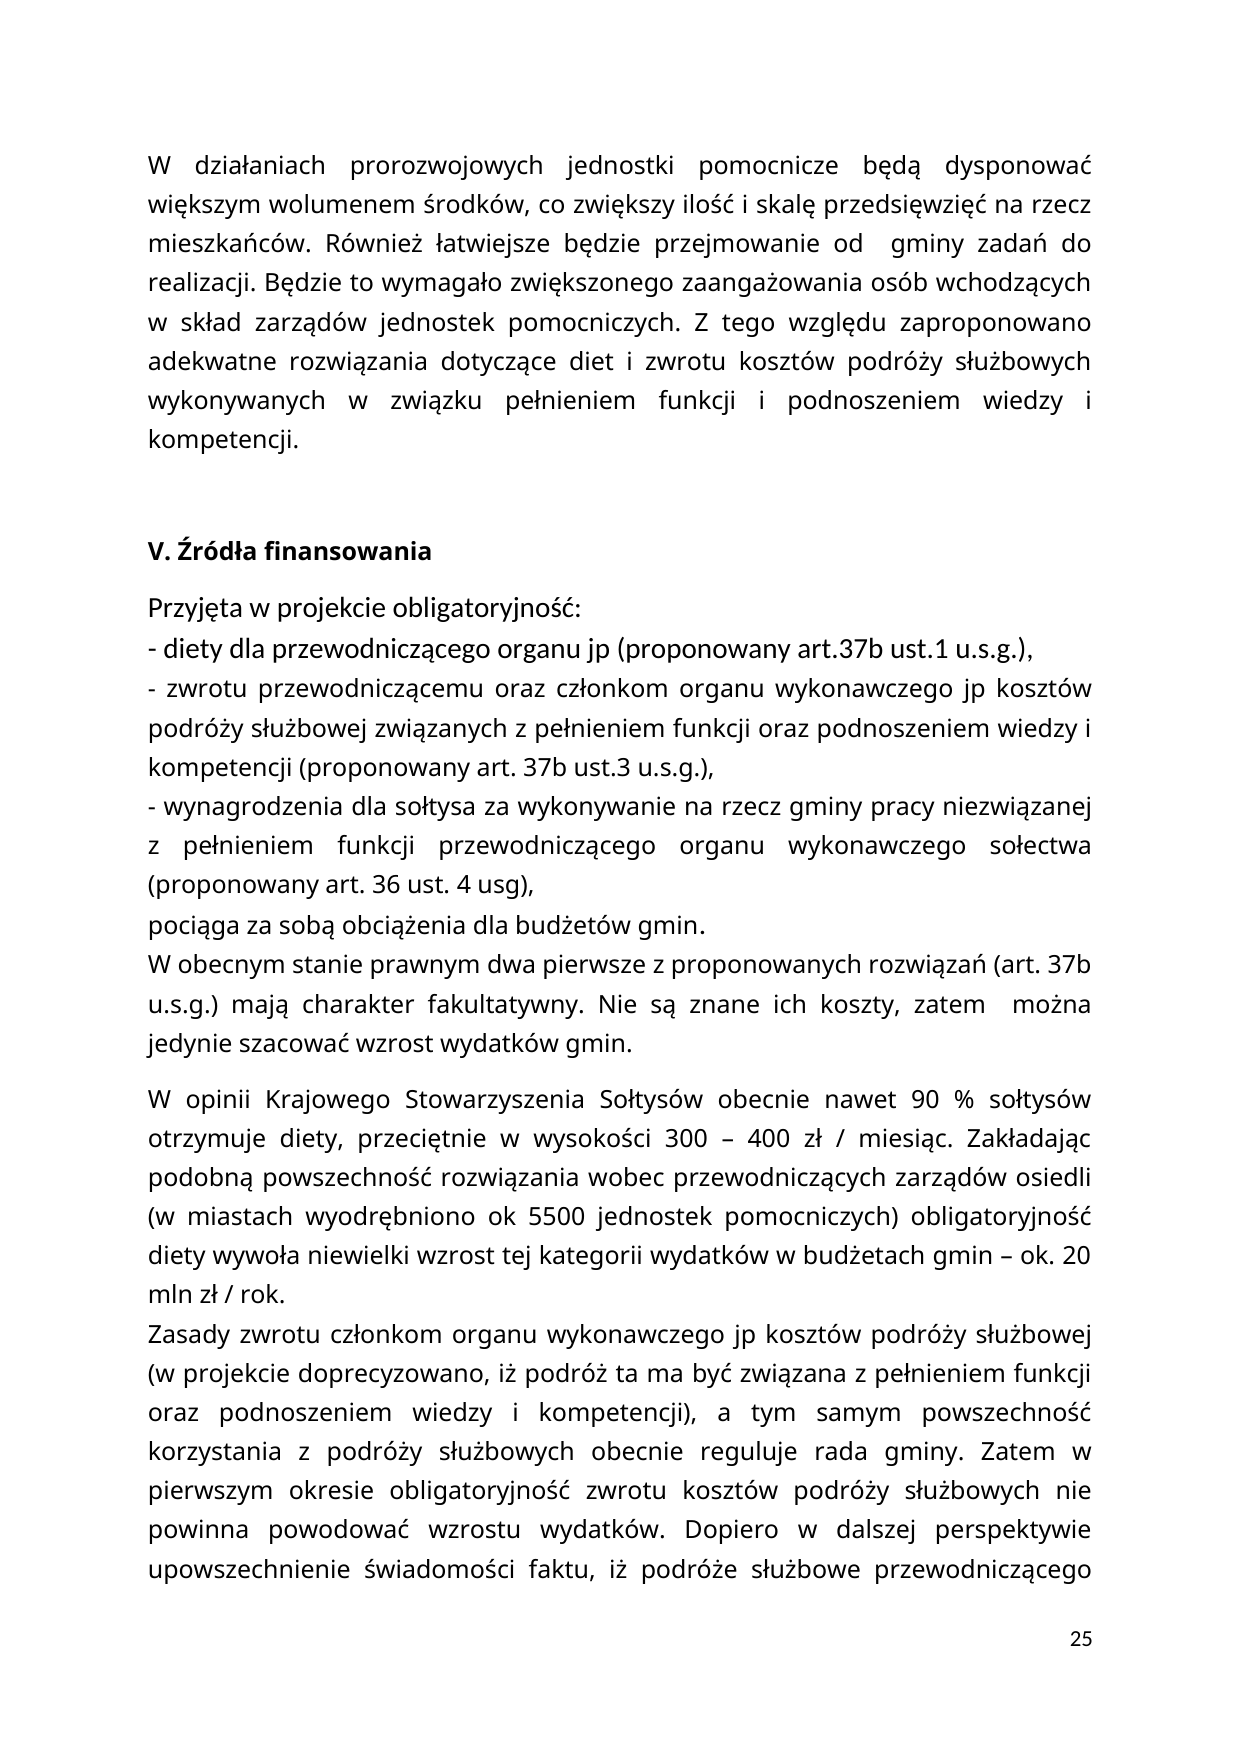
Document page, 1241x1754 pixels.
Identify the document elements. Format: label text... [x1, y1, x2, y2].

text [148, 1316, 1093, 1585]
text W obecnym stanie prawnym dwa pierwsze z proponowanych rozwiązań (art. 37b u.s.g.) mają charakter fakultatywny. Nie są znane ich koszty, zatem można jedynie szacować wzrost wydatków gmin. [148, 947, 1093, 1059]
text - wynagrodzenia dla sołtysa za wykonywanie na rzecz gminy pracy niezwiązanej z pełnieniem funkcji przewodniczącego organu wykonawczego sołectwa (proponowany art. 36 ust. 4 usg), [148, 789, 1093, 901]
text - zwrotu przewodniczącemu oraz członkom organu wykonawczego jp kosztów podróży służbowej związanych z pełnieniem funkcji oraz podnoszeniem wiedzy i kompetencji (proponowany art. 37b ust.3 u.s.g.), [148, 671, 1093, 783]
text pociąga za sobą obciążenia dla budżetów gmin. [148, 906, 1093, 942]
text V. Źródła finansowania [148, 533, 1093, 567]
text - diety dla przewodniczącego organu jp (proponowany art.37b ust.1 u.s.g.), [148, 630, 1093, 666]
text W opinii Krajowego Stowarzyszenia Sołtysów obecnie nawet 90 % sołtysów otrzymuje diety, przeciętnie w wysokości 300 – 400 zł / miesiąc. Zakładając podobną powszechność rozwiązania wobec przewodniczących zarządów osiedli (w miastach wyodrębniono ok 5500 jednostek pomocniczych) obligatoryjność diety wywoła niewielki wzrost tej kategorii wydatków w budżetach gmin – ok. 20 mln zł / rok. [148, 1081, 1093, 1311]
text Przyjęta w projekcie obligatoryjność: [148, 589, 1093, 625]
text W działaniach prorozwojowych jednostki pomocnicze będą dysponować większym wolumenem środków, co zwiększy ilość i skalę przedsięwzięć na rzecz mieszkańców. Również łatwiejsze będzie przejmowanie od gminy zadań do realizacji. Będzie to wymagało zwiększonego zaangażowania osób wchodzących w skład zarządów jednostek pomocniczych. Z tego względu zaproponowano adekwatne rozwiązania dotyczące diet i zwrotu kosztów podróży służbowych wykonywanych w związku pełnieniem funkcji i podnoszeniem wiedzy i kompetencji. [148, 148, 1093, 456]
